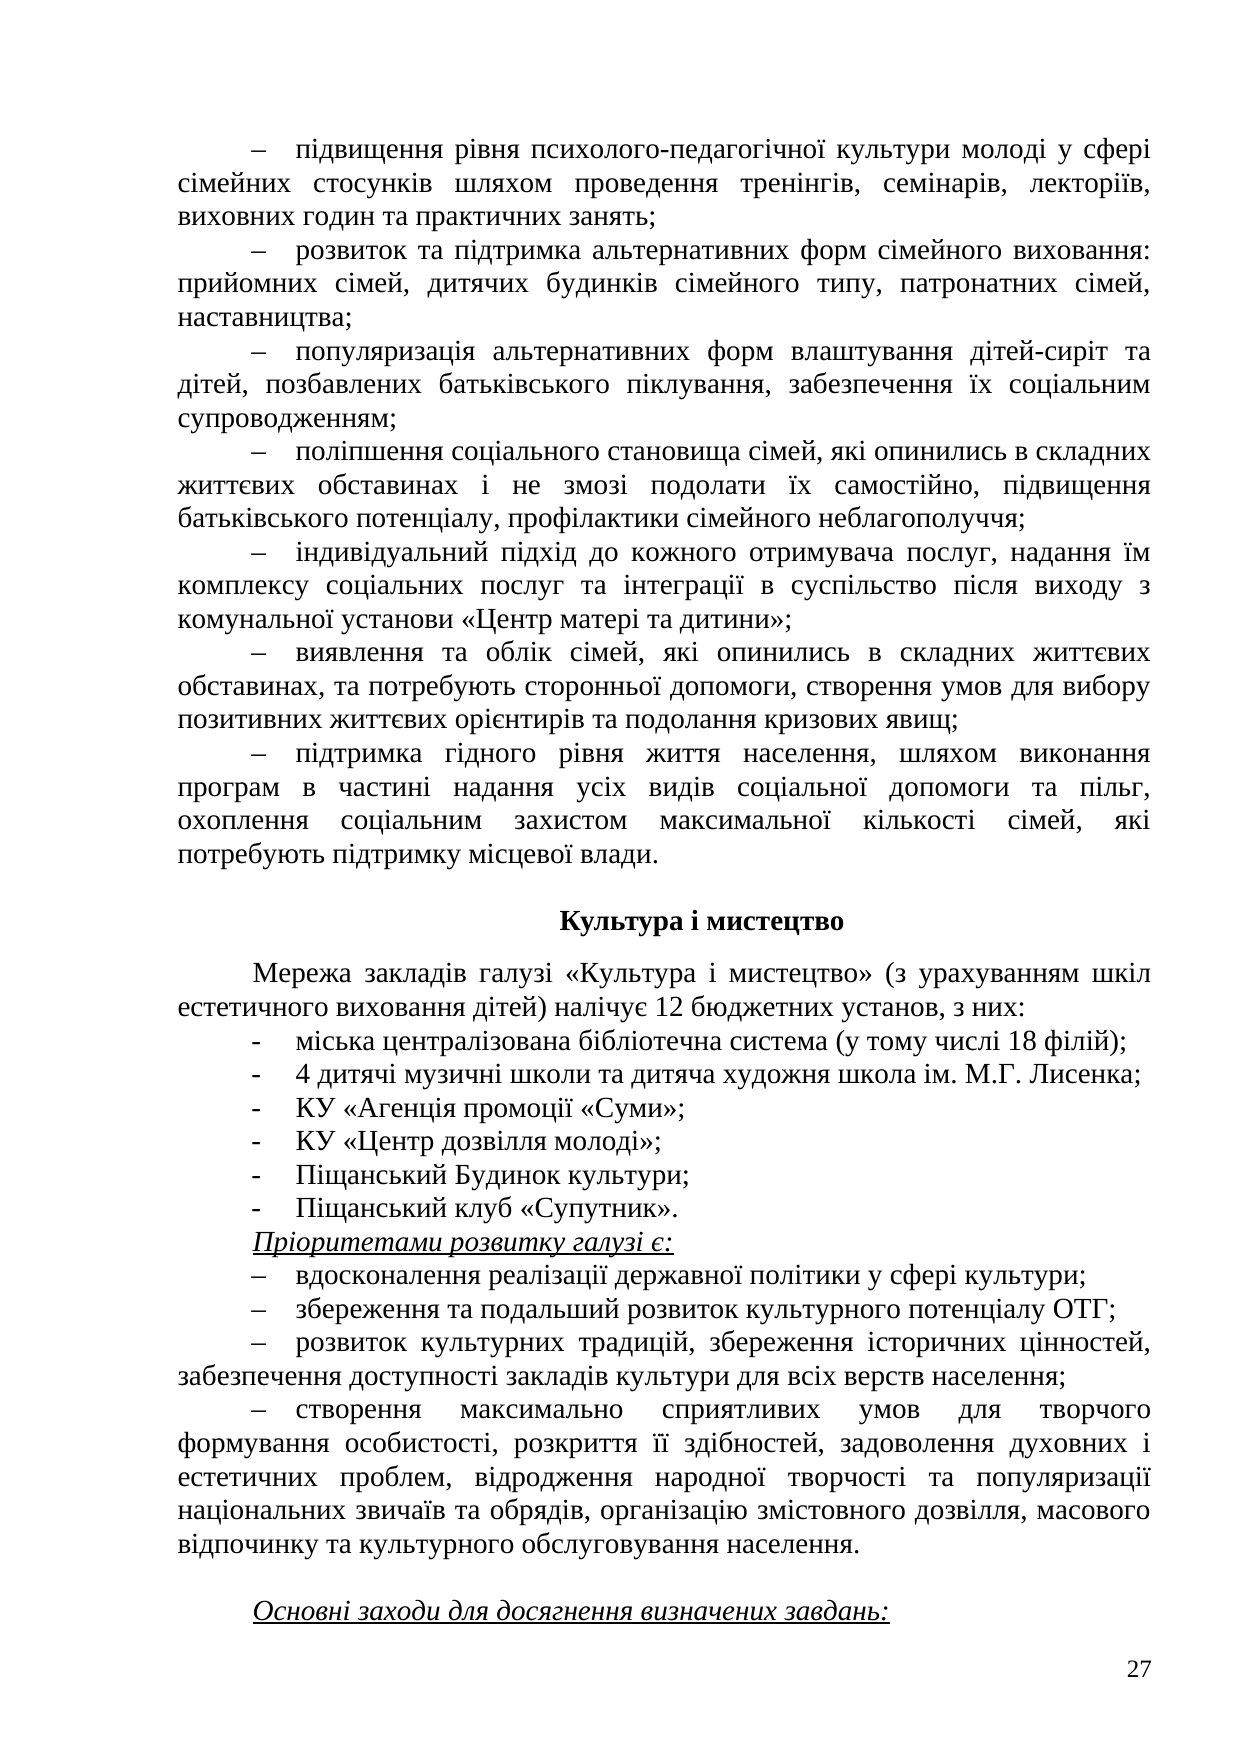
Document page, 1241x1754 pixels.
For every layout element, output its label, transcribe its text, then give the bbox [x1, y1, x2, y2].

list індивідуальний підхід до кожного отримувача послуг, надання їм комплексу соціальних послуг та інтеграції в суспільство після виходу з комунальної установи «Центр матері та дитини»; [177, 534, 1152, 634]
list популяризація альтернативних форм влаштування дітей-сиріт та дітей, позбавлених батьківського піклування, забезпечення їх соціальним супроводженням; [177, 333, 1152, 433]
list виявлення та облік сімей, які опинились в складних життєвих обставинах, та потребують сторонньої допомоги, створення умов для вибору позитивних життєвих орієнтирів та подолання кризових явищ; [177, 634, 1152, 735]
text Культура і мистецтво [177, 903, 1152, 936]
text Основні заходи для досягнення визначених завдань: [177, 1593, 1152, 1626]
list КУ «Агенція промоції «Суми»; [251, 1090, 1152, 1123]
list розвиток та підтримка альтернативних форм сімейного виховання: прийомних сімей, дитячих будинків сімейного типу, патронатних сімей, наставництва; [177, 232, 1152, 333]
list Піщанський Будинок культури; [251, 1157, 1152, 1190]
list КУ «Центр дозвілля молоді»; [251, 1123, 1152, 1157]
list Піщанський клуб «Супутник». [251, 1190, 1152, 1224]
list створення максимально сприятливих умов для творчого формування особистості, розкриття її здібностей, задоволення духовних і естетичних проблем, відродження народної творчості та популяризації національних звичаїв та обрядів, організацію змістовного дозвілля, масового відпочинку та культурного обслуговування населення. [177, 1392, 1152, 1559]
text Мережа закладів галузі «Культура і мистецтво» (з урахуванням шкіл естетичного виховання дітей) налічує 12 бюджетних установ, з них: [177, 956, 1152, 1023]
text Пріоритетами розвитку галузі є: [177, 1224, 1152, 1257]
list поліпшення соціального становища сімей, які опинились в складних життєвих обставинах і не змозі подолати їх самостійно, підвищення батьківського потенціалу, профілактики сімейного неблагополуччя; [177, 433, 1152, 534]
list підтримка гідного рівня життя населення, шляхом виконання програм в частині надання усіх видів соціальної допомоги та пільг, охоплення соціальним захистом максимальної кількості сімей, які потребують підтримку місцевої влади. [177, 735, 1152, 869]
list міська централізована бібліотечна система (у тому числі 18 філій); [251, 1023, 1152, 1056]
list вдосконалення реалізації державної політики у сфері культури; [251, 1257, 1152, 1291]
list 4 дитячі музичні школи та дитяча художня школа ім. М.Г. Лисенка; [251, 1056, 1152, 1090]
list розвиток культурних традицій, збереження історичних цінностей, забезпечення доступності закладів культури для всіх верств населення; [177, 1324, 1152, 1392]
list збереження та подальший розвиток культурного потенціалу ОТГ; [251, 1291, 1152, 1324]
list підвищення рівня психолого-педагогічної культури молоді у сфері сімейних стосунків шляхом проведення тренінгів, семінарів, лекторіїв, виховних годин та практичних занять; [177, 131, 1152, 232]
